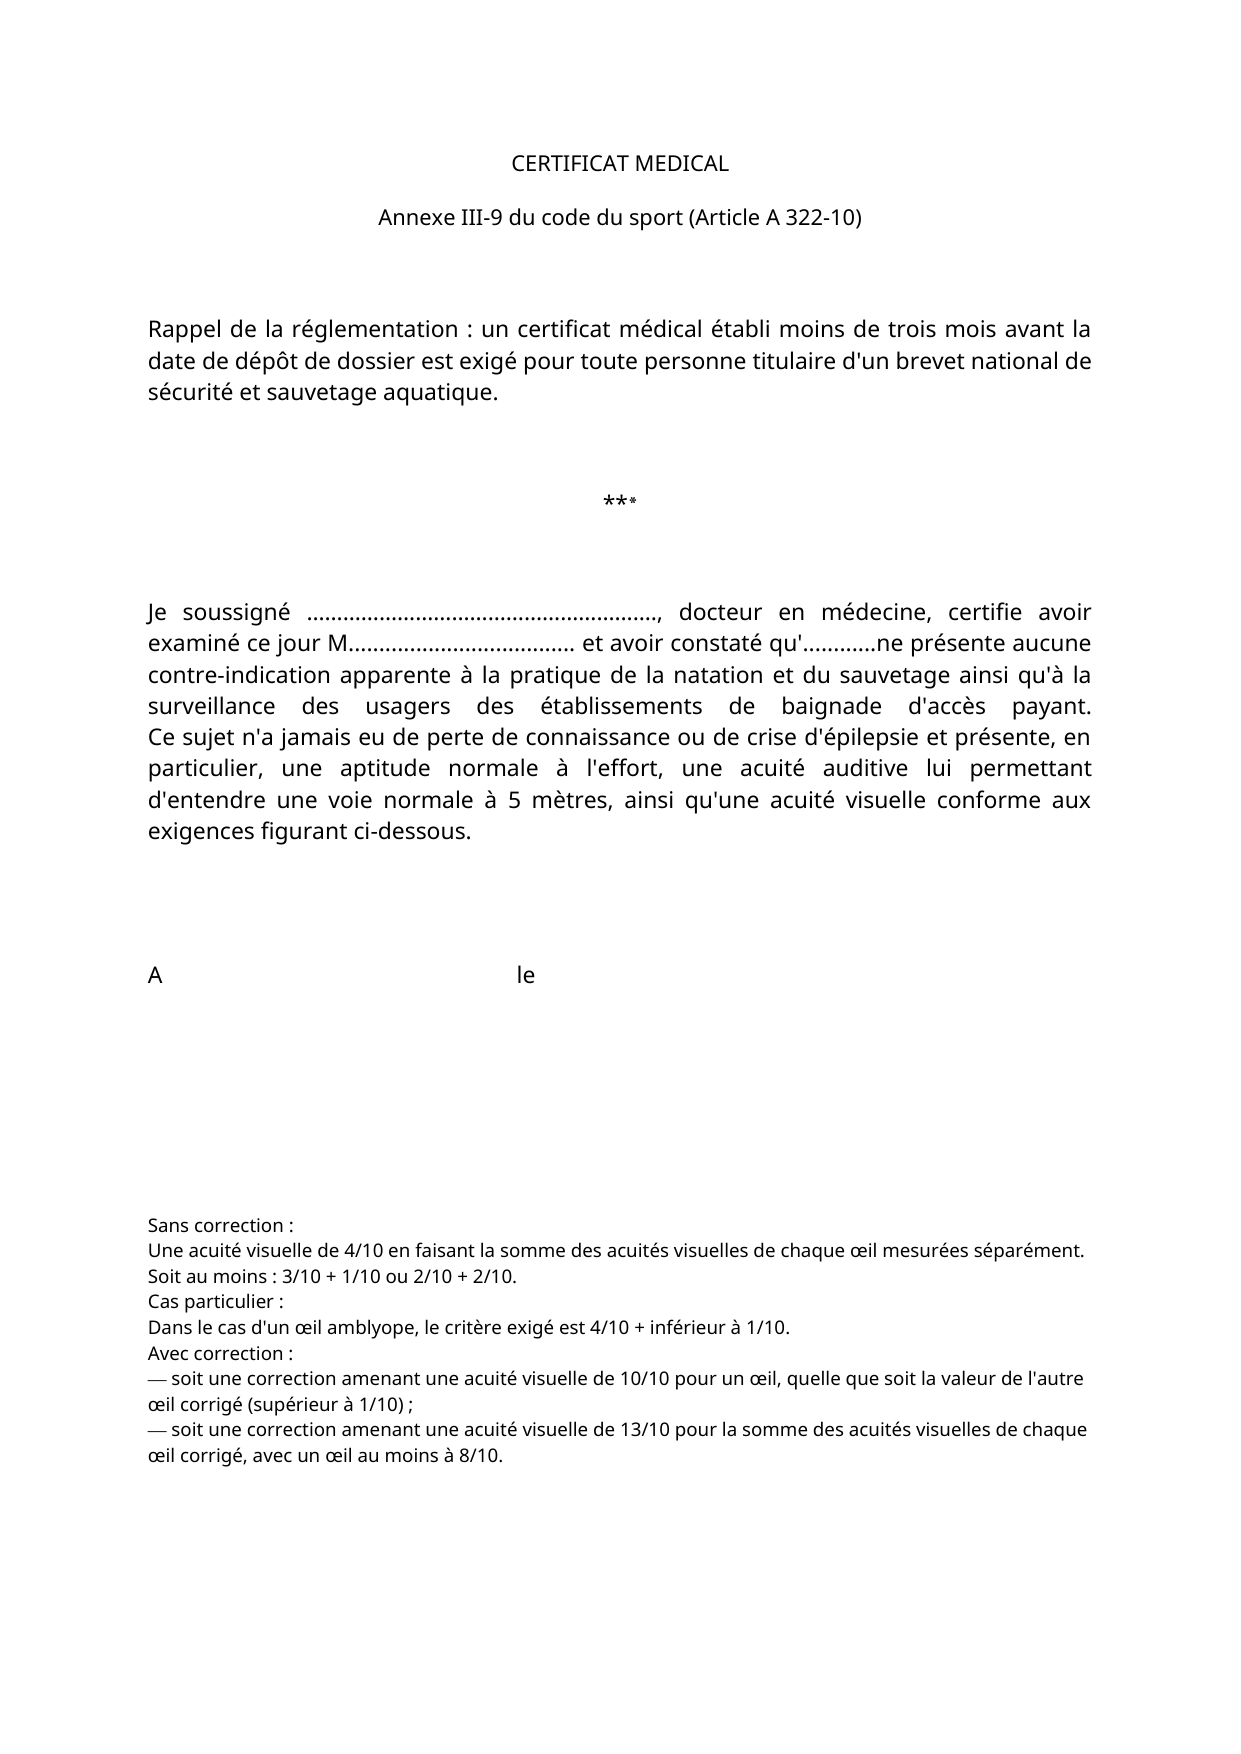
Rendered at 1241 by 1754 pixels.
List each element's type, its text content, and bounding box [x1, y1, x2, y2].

text A le [148, 927, 1093, 1018]
text Je soussigné …………………………………………………., docteur en médecine, certifie avoir examiné ce jour M..................................... et avoir constaté qu'............ne présente aucune contre-indication apparente à la pratique de la natation et du sauvetage ainsi qu'à la surveillance des usagers des établissements de baignade d'accès payant. Ce sujet n'a jamais eu de perte de connaissance ou de crise d'épilepsie et présente, en particulier, une aptitude normale à l'effort, une acuité auditive lui permettant d'entendre une voie normale à 5 mètres, ainsi qu'une acuité visuelle conforme aux exigences figurant ci-dessous. [148, 596, 1093, 846]
text Annexe III-9 du code du sport (Article A 322-10) [148, 202, 1093, 232]
text Sans correction : Une acuité visuelle de 4/10 en faisant la somme des acuités visuelles de chaque œil mesurées séparément. Soit au moins : 3/10 + 1/10 ou 2/10 + 2/10. Cas particulier : Dans le cas d'un œil amblyope, le critère exigé est 4/10 + inférieur à 1/10. Avec correction : ― soit une correction amenant une acuité visuelle de 10/10 pour un œil, quelle que soit la valeur de l'autre œil corrigé (supérieur à 1/10) ; ― soit une correction amenant une acuité visuelle de 13/10 pour la somme des acuités visuelles de chaque œil corrigé, avec un œil au moins à 8/10. [148, 1212, 1093, 1467]
text CERTIFICAT MEDICAL [148, 148, 1093, 177]
text *** [148, 488, 1093, 520]
text Rappel de la réglementation : un certificat médical établi moins de trois mois avant la date de dépôt de dossier est exigé pour toute personne titulaire d'un brevet national de sécurité et sauvetage aquatique. [148, 313, 1093, 407]
